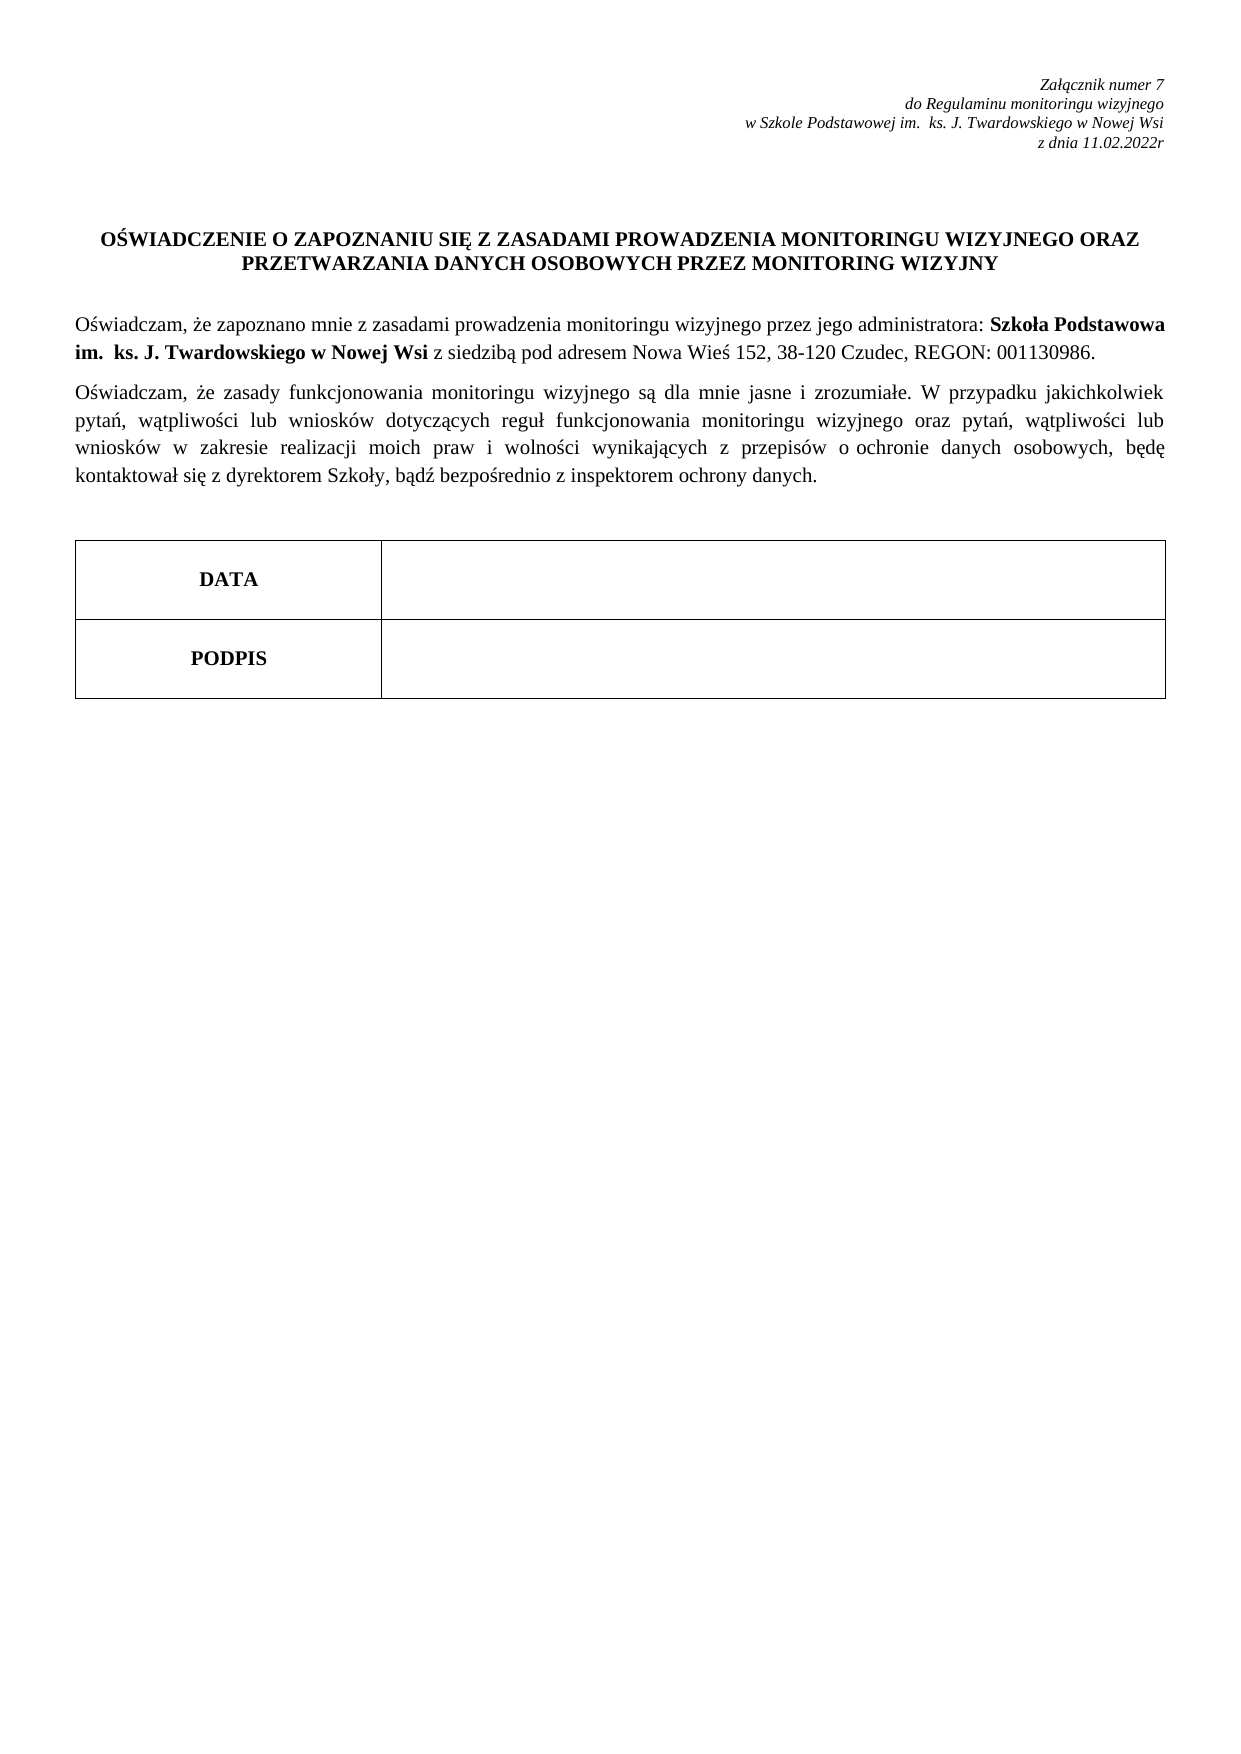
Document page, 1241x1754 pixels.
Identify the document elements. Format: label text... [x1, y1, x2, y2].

table_cell PODPIS [76, 620, 381, 698]
text Oświadczam, że zasady funkcjonowania monitoringu wizyjnego są dla mnie jasne i zrozumiałe. W przypadku jakichkolwiek pytań, wątpliwości lub wniosków dotyczących reguł funkcjonowania monitoringu wizyjnego oraz pytań, wątpliwości lub wniosków w zakresie realizacji moich praw i wolności wynikających z przepisów o ochronie danych osobowych, będę kontaktował się z dyrektorem Szkoły, bądź bezpośrednio z inspektorem ochrony danych. [75, 380, 1165, 487]
text Oświadczam, że zapoznano mnie z zasadami prowadzenia monitoringu wizyjnego przez jego administratora: Szkoła Podstawowa im. ks. J. Twardowskiego w Nowej Wsi z siedzibą pod adresem Nowa Wieś 152, 38-120 Czudec, REGON: 001130986. [75, 312, 1165, 364]
table_cell [382, 620, 1165, 698]
text OŚWIADCZENIE O ZAPOZNANIU SIĘ Z ZASADAMI PROWADZENIA MONITORINGU WIZYJNEGO ORAZ PRZETWARZANIA DANYCH OSOBOWYCH PRZEZ MONITORING WIZYJNY [75, 227, 1165, 275]
text Załącznik numer 7 do Regulaminu monitoringu wizyjnego w Szkole Podstawowej im. ks. J. Twardowskiego w Nowej Wsi z dnia 11.02.2022r [75, 75, 1165, 152]
table_header [382, 541, 1165, 619]
table_header DATA [76, 541, 381, 619]
